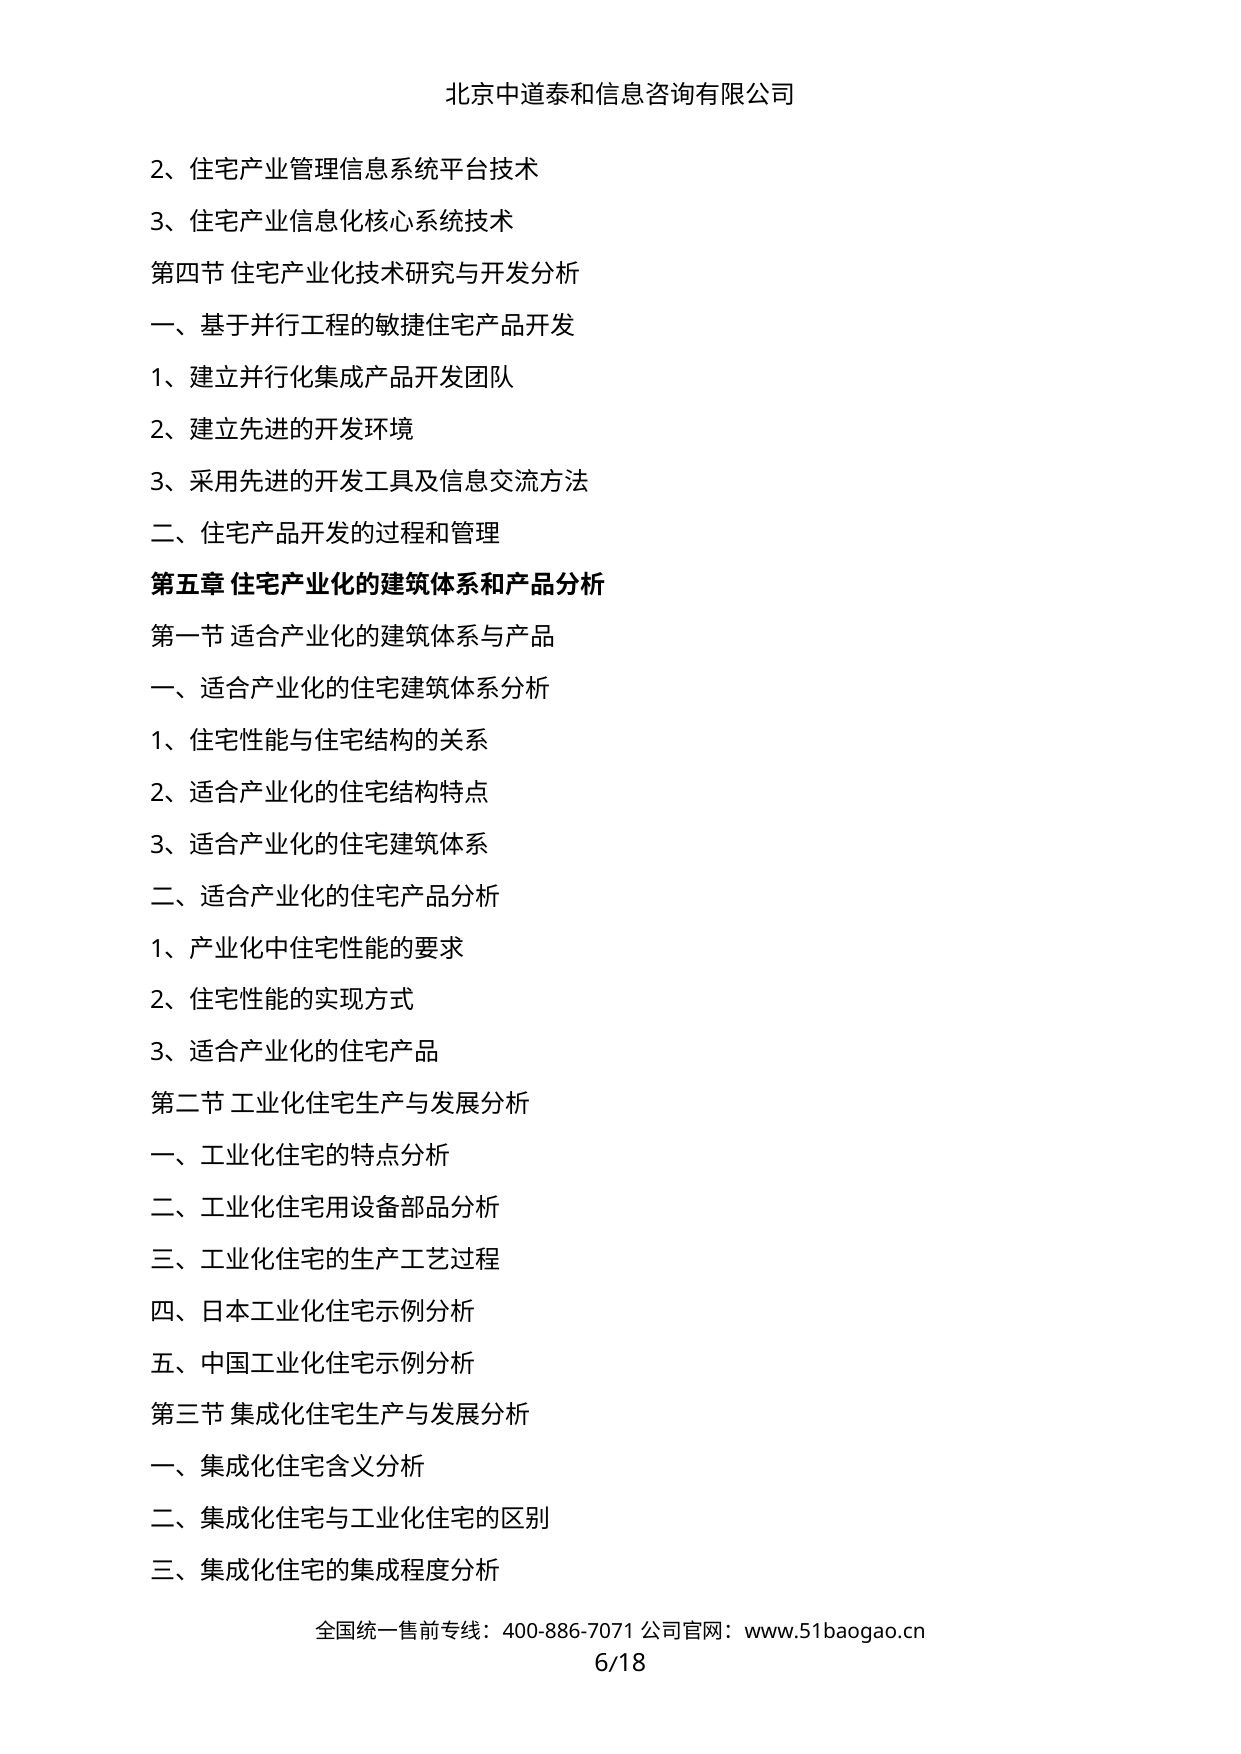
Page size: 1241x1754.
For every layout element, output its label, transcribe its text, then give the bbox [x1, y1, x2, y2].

text 3、适合产业化的住宅产品 [150, 1032, 1090, 1068]
text 一、工业化住宅的特点分析 [150, 1136, 1090, 1172]
text 1、住宅性能与住宅结构的关系 [150, 721, 1090, 757]
text 四、日本工业化住宅示例分析 [150, 1291, 1090, 1327]
text 第三节 集成化住宅生产与发展分析 [150, 1395, 1090, 1431]
text 一、集成化住宅含义分析 [150, 1447, 1090, 1483]
text 3、住宅产业信息化核心系统技术 [150, 202, 1090, 238]
text 3、适合产业化的住宅建筑体系 [150, 824, 1090, 861]
text 三、集成化住宅的集成程度分析 [150, 1551, 1090, 1587]
text 第一节 适合产业化的建筑体系与产品 [150, 617, 1090, 653]
text 第四节 住宅产业化技术研究与开发分析 [150, 254, 1090, 290]
text 2、住宅产业管理信息系统平台技术 [150, 150, 1090, 186]
text 1、建立并行化集成产品开发团队 [150, 357, 1090, 394]
text 2、住宅性能的实现方式 [150, 980, 1090, 1016]
text 3、采用先进的开发工具及信息交流方法 [150, 461, 1090, 497]
text 二、住宅产品开发的过程和管理 [150, 513, 1090, 549]
text 二、适合产业化的住宅产品分析 [150, 876, 1090, 912]
text 第二节 工业化住宅生产与发展分析 [150, 1084, 1090, 1120]
text 二、集成化住宅与工业化住宅的区别 [150, 1499, 1090, 1535]
text 一、基于并行工程的敏捷住宅产品开发 [150, 306, 1090, 342]
text 三、工业化住宅的生产工艺过程 [150, 1239, 1090, 1276]
text 第五章 住宅产业化的建筑体系和产品分析 [150, 565, 1090, 601]
text 1、产业化中住宅性能的要求 [150, 928, 1090, 964]
text 二、工业化住宅用设备部品分析 [150, 1187, 1090, 1224]
text 2、建立先进的开发环境 [150, 409, 1090, 446]
text 一、适合产业化的住宅建筑体系分析 [150, 669, 1090, 705]
text 五、中国工业化住宅示例分析 [150, 1343, 1090, 1379]
text 2、适合产业化的住宅结构特点 [150, 772, 1090, 809]
